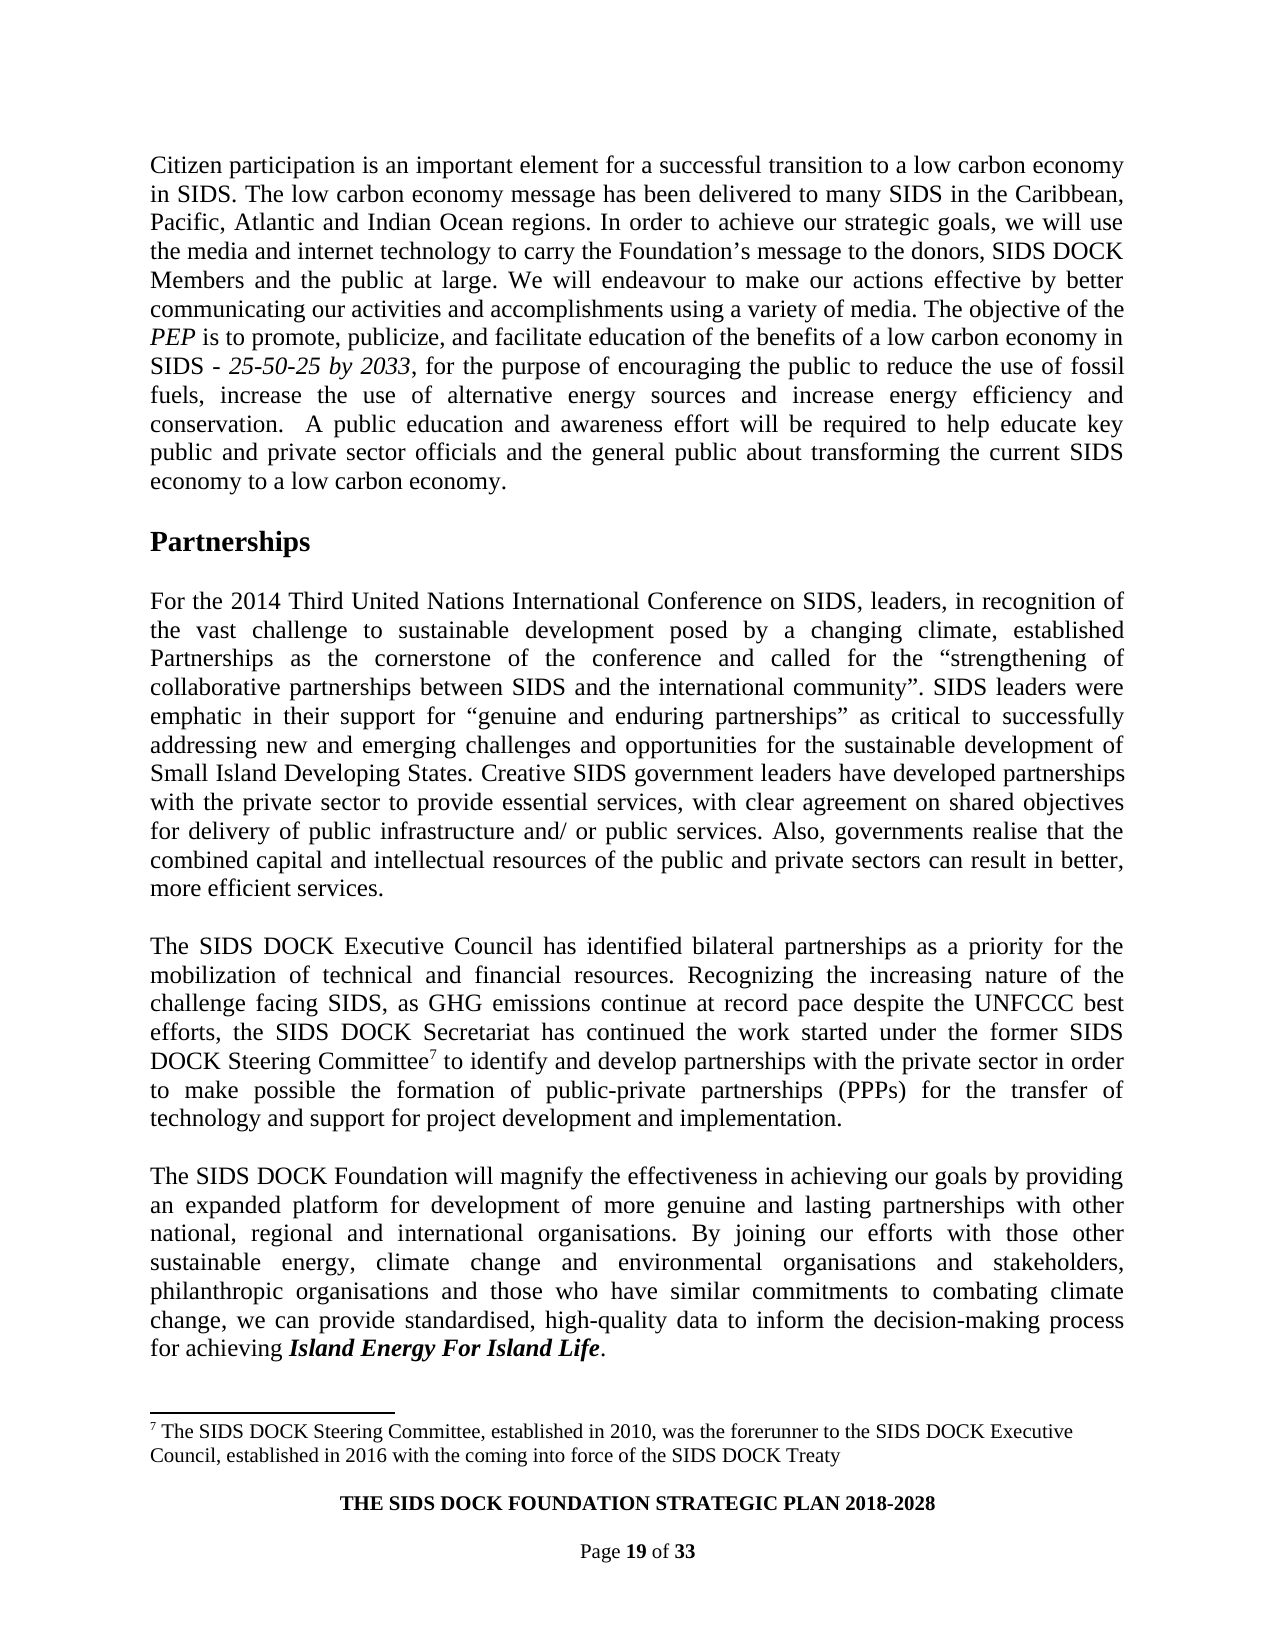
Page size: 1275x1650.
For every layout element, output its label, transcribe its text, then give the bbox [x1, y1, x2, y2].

text The SIDS DOCK Foundation will magnify the effectiveness in achieving our goals by providing an expanded platform for development of more genuine and lasting partnerships with other national, regional and international organisations. By joining our efforts with those other sustainable energy, climate change and environmental organisations and stakeholders, philanthropic organisations and those who have similar commitments to combating climate change, we can provide standardised, high-quality data to inform the decision-making process for achieving Island Energy For Island Life. [150, 1161, 1125, 1362]
text For the 2014 Third United Nations International Conference on SIDS, leaders, in recognition of the vast challenge to sustainable development posed by a changing climate, established Partnerships as the cornerstone of the conference and called for the “strengthening of collaborative partnerships between SIDS and the international community”. SIDS leaders were emphatic in their support for “genuine and enduring partnerships” as critical to successfully addressing new and emerging challenges and opportunities for the sustainable development of Small Island Developing States. Creative SIDS government leaders have developed partnerships with the private sector to provide essential services, with clear agreement on shared objectives for delivery of public infrastructure and/ or public services. Also, governments realise that the combined capital and intellectual resources of the public and private sectors can result in better, more efficient services. [150, 586, 1125, 902]
text Citizen participation is an important element for a successful transition to a low carbon economy in SIDS. The low carbon economy message has been delivered to many SIDS in the Caribbean, Pacific, Atlantic and Indian Ocean regions. In order to achieve our strategic goals, we will use the media and internet technology to carry the Foundation’s message to the donors, SIDS DOCK Members and the public at large. We will endeavour to make our actions effective by better communicating our activities and accomplishments using a variety of media. The objective of the PEP is to promote, publicize, and facilitate education of the benefits of a low carbon economy in SIDS - 25-50-25 by 2033, for the purpose of encouraging the public to reduce the use of fossil fuels, increase the use of alternative energy sources and increase energy efficiency and conservation. A public education and awareness effort will be required to help educate key public and private sector officials and the general public about transforming the current SIDS economy to a low carbon economy. [150, 150, 1125, 495]
text Partnerships [150, 524, 1125, 557]
text The SIDS DOCK Executive Council has identified bilateral partnerships as a priority for the mobilization of technical and financial resources. Recognizing the increasing nature of the challenge facing SIDS, as GHG emissions continue at record pace despite the UNFCCC best efforts, the SIDS DOCK Secretariat has continued the work started under the former SIDS DOCK Steering Committee to identify and develop partnerships with the private sector in order to make possible the formation of public-private partnerships (PPPs) for the transfer of technology and support for project development and implementation. [150, 931, 1125, 1132]
